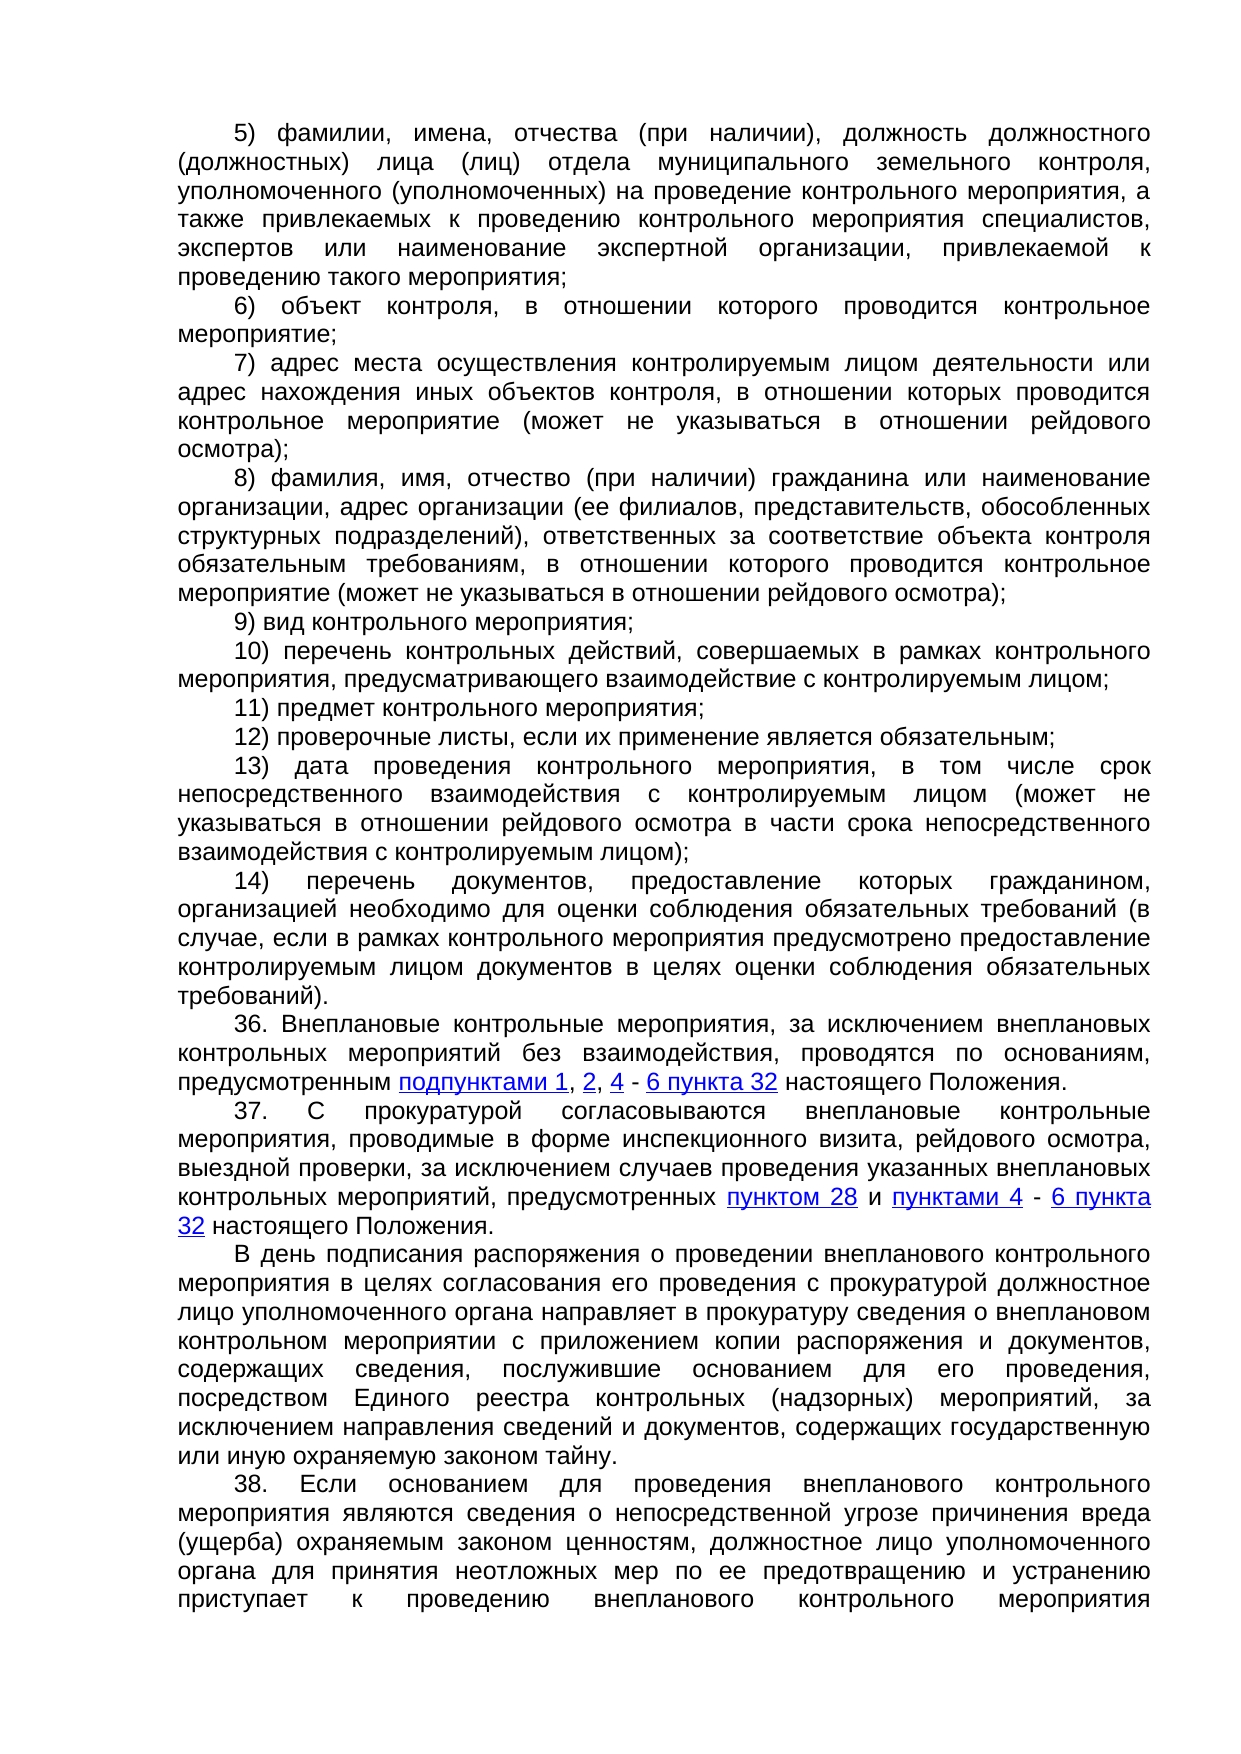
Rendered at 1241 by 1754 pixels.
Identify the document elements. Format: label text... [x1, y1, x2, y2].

text 6) объект контроля, в отношении которого проводится контрольное мероприятие; [177, 291, 1152, 348]
text 7) адрес места осуществления контролируемым лицом деятельности или адрес нахождения иных объектов контроля, в отношении которых проводится контрольное мероприятие (может не указываться в отношении рейдового осмотра); [177, 348, 1152, 463]
text 10) перечень контрольных действий, совершаемых в рамках контрольного мероприятия, предусматривающего взаимодействие с контролируемым лицом; [177, 636, 1152, 693]
text 8) фамилия, имя, отчество (при наличии) гражданина или наименование организации, адрес организации (ее филиалов, представительств, обособленных структурных подразделений), ответственных за соответствие объекта контроля обязательным требованиям, в отношении которого проводится контрольное мероприятие (может не указываться в отношении рейдового осмотра); [177, 463, 1152, 607]
text 12) проверочные листы, если их применение является обязательным; [177, 722, 1152, 751]
text 5) фамилии, имена, отчества (при наличии), должность должностного (должностных) лица (лиц) отдела муниципального земельного контроля, уполномоченного (уполномоченных) на проведение контрольного мероприятия, а также привлекаемых к проведению контрольного мероприятия специалистов, экспертов или наименование экспертной организации, привлекаемой к проведению такого мероприятия; [177, 118, 1152, 291]
text 9) вид контрольного мероприятия; [177, 607, 1152, 636]
text 37. С прокуратурой согласовываются внеплановые контрольные мероприятия, проводимые в форме инспекционного визита, рейдового осмотра, выездной проверки, за исключением случаев проведения указанных внеплановых контрольных мероприятий, предусмотренных пунктом 28 и пунктами 4 - 6 пункта 32 настоящего Положения. [177, 1096, 1152, 1239]
text В день подписания распоряжения о проведении внепланового контрольного мероприятия в целях согласования его проведения с прокуратурой должностное лицо уполномоченного органа направляет в прокуратуру сведения о внеплановом контрольном мероприятии с приложением копии распоряжения и документов, содержащих сведения, послужившие основанием для его проведения, посредством Единого реестра контрольных (надзорных) мероприятий, за исключением направления сведений и документов, содержащих государственную или иную охраняемую законом тайну. [177, 1239, 1152, 1469]
text 13) дата проведения контрольного мероприятия, в том числе срок непосредственного взаимодействия с контролируемым лицом (может не указываться в отношении рейдового осмотра в части срока непосредственного взаимодействия с контролируемым лицом); [177, 751, 1152, 866]
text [177, 1469, 1152, 1613]
text 36. Внеплановые контрольные мероприятия, за исключением внеплановых контрольных мероприятий без взаимодействия, проводятся по основаниям, предусмотренным подпунктами 1, 2, 4 - 6 пункта 32 настоящего Положения. [177, 1009, 1152, 1096]
text 14) перечень документов, предоставление которых гражданином, организацией необходимо для оценки соблюдения обязательных требований (в случае, если в рамках контрольного мероприятия предусмотрено предоставление контролируемым лицом документов в целях оценки соблюдения обязательных требований). [177, 866, 1152, 1009]
text 11) предмет контрольного мероприятия; [177, 693, 1152, 722]
